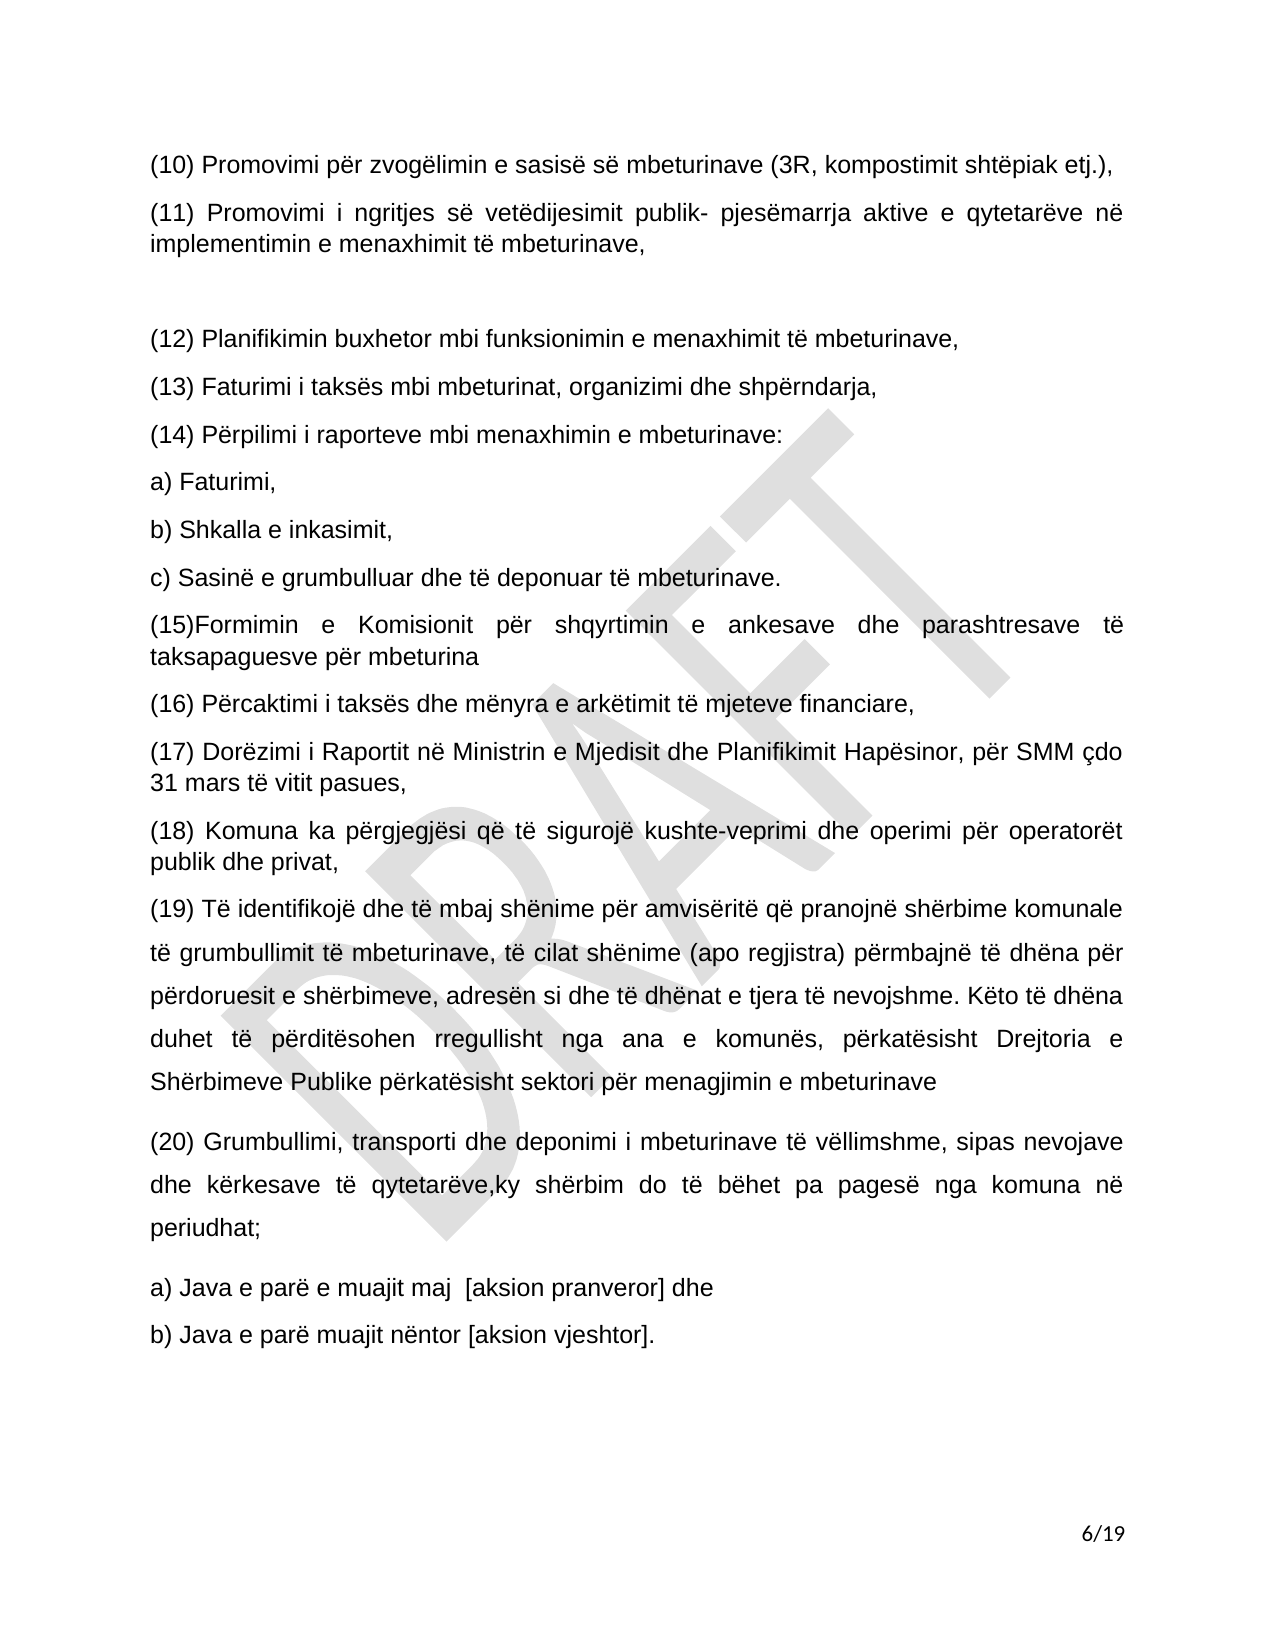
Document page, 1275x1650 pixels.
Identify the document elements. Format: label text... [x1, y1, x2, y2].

text (14) Përpilimi i raporteve mbi menaxhimin e mbeturinave: [150, 419, 1125, 448]
text (12) Planifikimin buxhetor mbi funksionimin e menaxhimit të mbeturinave, [150, 324, 1125, 353]
text a) Faturimi, [150, 467, 1125, 496]
text (17) Dorëzimi i Raportit në Ministrin e Mjedisit dhe Planifikimit Hapësinor, për SMM çdo 31 mars të vitit pasues, [150, 737, 1125, 797]
text (16) Përcaktimi i taksës dhe mënyra e arkëtimit të mjeteve financiare, [150, 689, 1125, 718]
text b) Shkalla e inkasimit, [150, 515, 1125, 544]
text (11) Promovimi i ngritjes së vetëdijesimit publik- pjesëmarrja aktive e qytetarëve në implementimin e menaxhimit të mbeturinave, [150, 198, 1125, 257]
text (13) Faturimi i taksës mbi mbeturinat, organizimi dhe shpërndarja, [150, 372, 1125, 401]
text (19) Të identifikojë dhe të mbaj shënime për amvisëritë që pranojnë shërbime komunale të grumbullimit të mbeturinave, të cilat shënime (apo regjistra) përmbajnë të dhëna për përdoruesit e shërbimeve, adresën si dhe të dhënat e tjera të nevojshme. Këto të dhëna duhet të përditësohen rregullisht nga ana e komunës, përkatësisht Drejtoria e Shërbimeve Publike përkatësisht sektori për menagjimin e mbeturinave [150, 894, 1125, 1096]
text b) Java e parë muajit nëntor [aksion vjeshtor]. [150, 1320, 1125, 1349]
text (18) Komuna ka përgjegjësi që të sigurojë kushte-veprimi dhe operimi për operatorët publik dhe privat, [150, 816, 1125, 875]
text c) Sasinë e grumbulluar dhe të deponuar të mbeturinave. [150, 563, 1125, 591]
text (10) Promovimi për zvogëlimin e sasisë së mbeturinave (3R, kompostimit shtëpiak etj.), [150, 150, 1125, 179]
text (15)Formimin e Komisionit për shqyrtimin e ankesave dhe parashtresave të taksapaguesve për mbeturina [150, 610, 1125, 670]
text a) Java e parë e muajit maj [aksion pranveror] dhe [150, 1273, 1125, 1301]
text (20) Grumbullimi, transporti dhe deponimi i mbeturinave të vëllimshme, sipas nevojave dhe kërkesave të qytetarëve,ky shërbim do të bëhet pa pagesë nga komuna në periudhat; [150, 1127, 1125, 1242]
